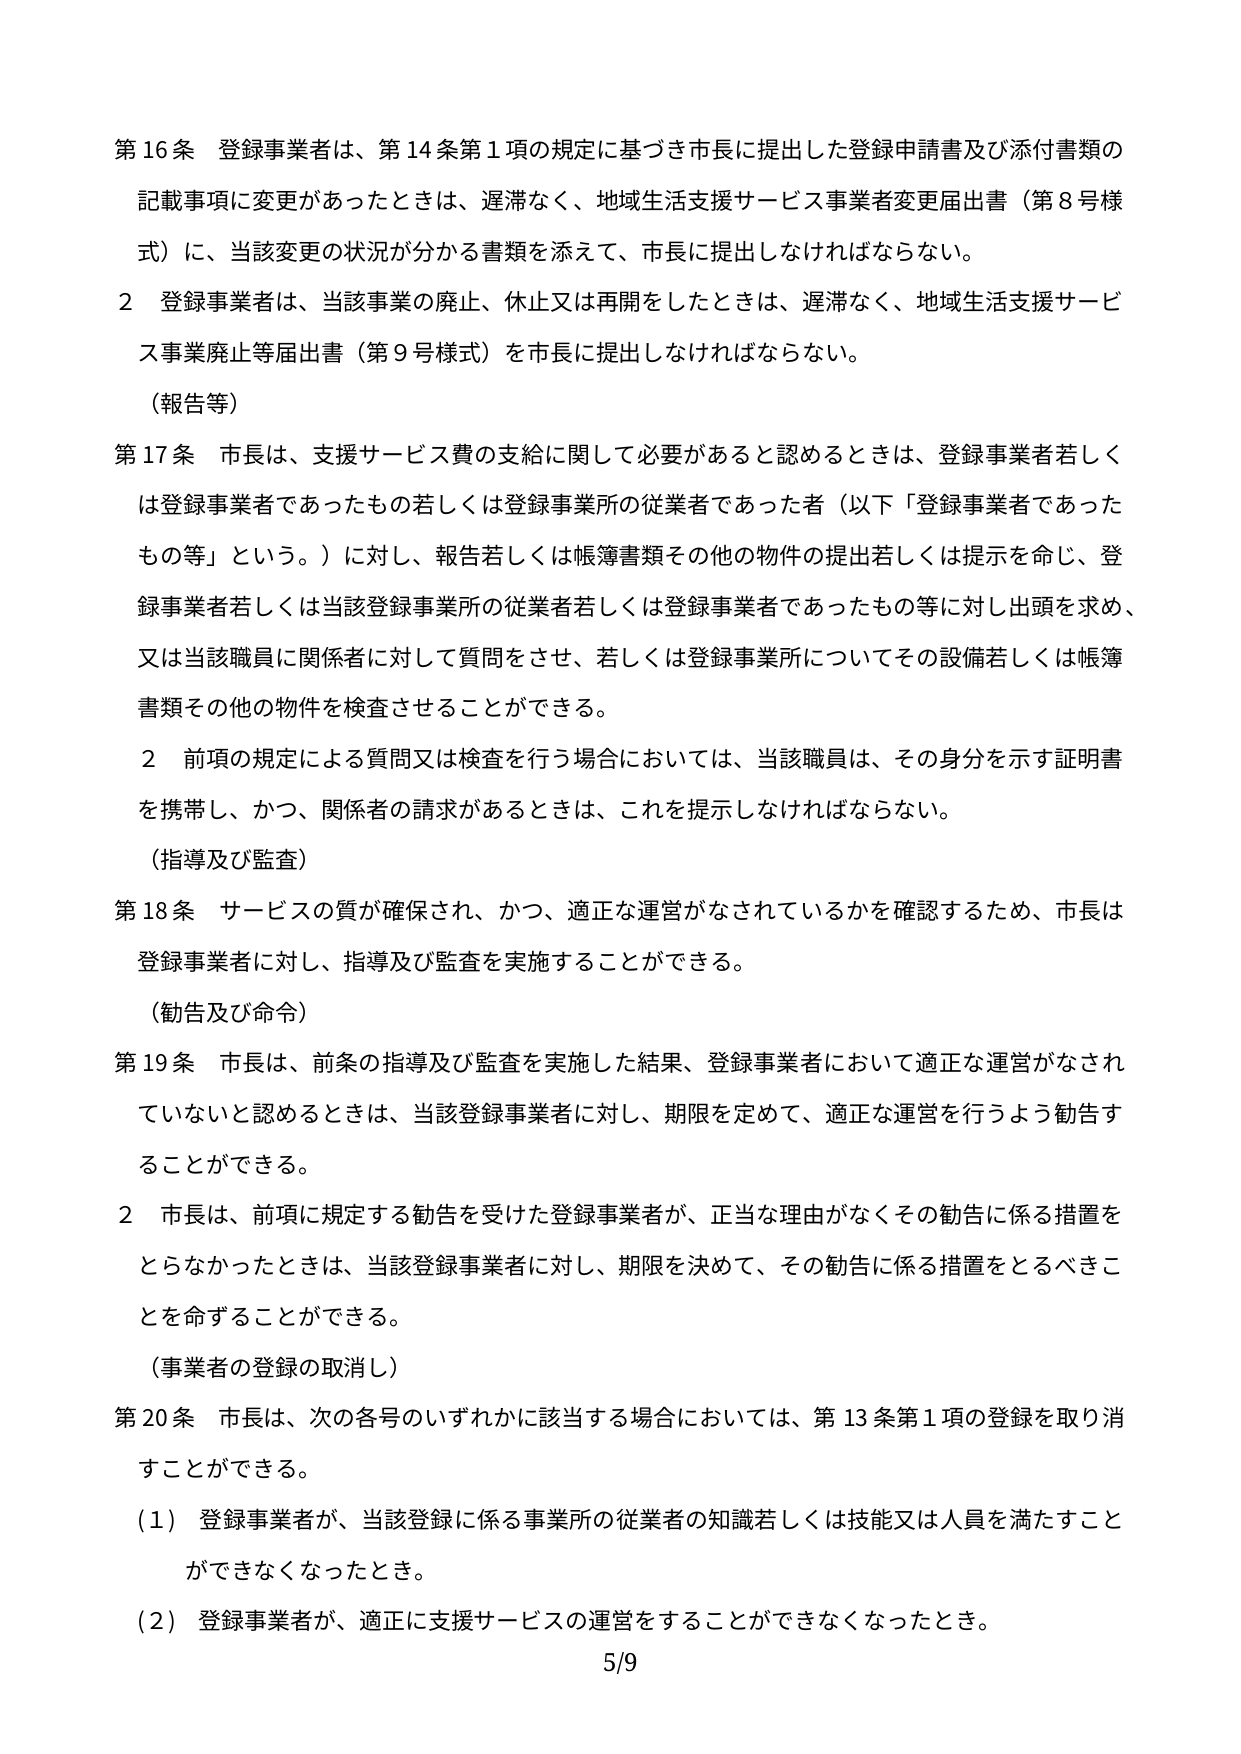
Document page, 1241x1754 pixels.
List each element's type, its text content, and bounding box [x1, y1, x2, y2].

text （報告等） [137, 368, 1126, 419]
text (２) 登録事業者が、適正に支援サービスの運営をすることができなくなったとき。 [137, 1586, 1126, 1636]
text ２ 登録事業者は、当該事業の廃止、休止又は再開をしたときは、遅滞なく、地域生活支援サービス事業廃止等届出書（第９号様式）を市長に提出しなければならない。 [114, 267, 1126, 368]
text （事業者の登録の取消し） [137, 1332, 1126, 1383]
text 第16条 登録事業者は、第14条第１項の規定に基づき市長に提出した登録申請書及び添付書類の記載事項に変更があったときは、遅滞なく、地域生活支援サービス事業者変更届出書（第８号様式）に、当該変更の状況が分かる書類を添えて、市長に提出しなければならない。 [114, 114, 1126, 267]
text 第19条 市長は、前条の指導及び監査を実施した結果、登録事業者において適正な運営がなされていないと認めるときは、当該登録事業者に対し、期限を定めて、適正な運営を行うよう勧告することができる。 [114, 1028, 1126, 1180]
text （指導及び監査） [137, 825, 1126, 876]
text 第20条 市長は、次の各号のいずれかに該当する場合においては、第13条第１項の登録を取り消すことができる。 [114, 1383, 1126, 1484]
text （勧告及び命令） [137, 977, 1126, 1028]
text (１) 登録事業者が、当該登録に係る事業所の従業者の知識若しくは技能又は人員を満たすことができなくなったとき。 [138, 1484, 1126, 1586]
text 第17条 市長は、支援サービス費の支給に関して必要があると認めるときは、登録事業者若しくは登録事業者であったもの若しくは登録事業所の従業者であった者（以下「登録事業者であったもの等」という。）に対し、報告若しくは帳簿書類その他の物件の提出若しくは提示を命じ、登録事業者若しくは当該登録事業所の従業者若しくは登録事業者であったもの等に対し出頭を求め、又は当該職員に関係者に対して質問をさせ、若しくは登録事業所についてその設備若しくは帳簿書類その他の物件を検査させることができる。 [114, 419, 1126, 723]
text 第18条 サービスの質が確保され、かつ、適正な運営がなされているかを確認するため、市長は登録事業者に対し、指導及び監査を実施することができる。 [114, 876, 1126, 977]
text ２ 前項の規定による質問又は検査を行う場合においては、当該職員は、その身分を示す証明書を携帯し、かつ、関係者の請求があるときは、これを提示しなければならない。 [137, 723, 1126, 825]
text ２ 市長は、前項に規定する勧告を受けた登録事業者が、正当な理由がなくその勧告に係る措置をとらなかったときは、当該登録事業者に対し、期限を決めて、その勧告に係る措置をとるべきことを命ずることができる。 [114, 1180, 1126, 1332]
